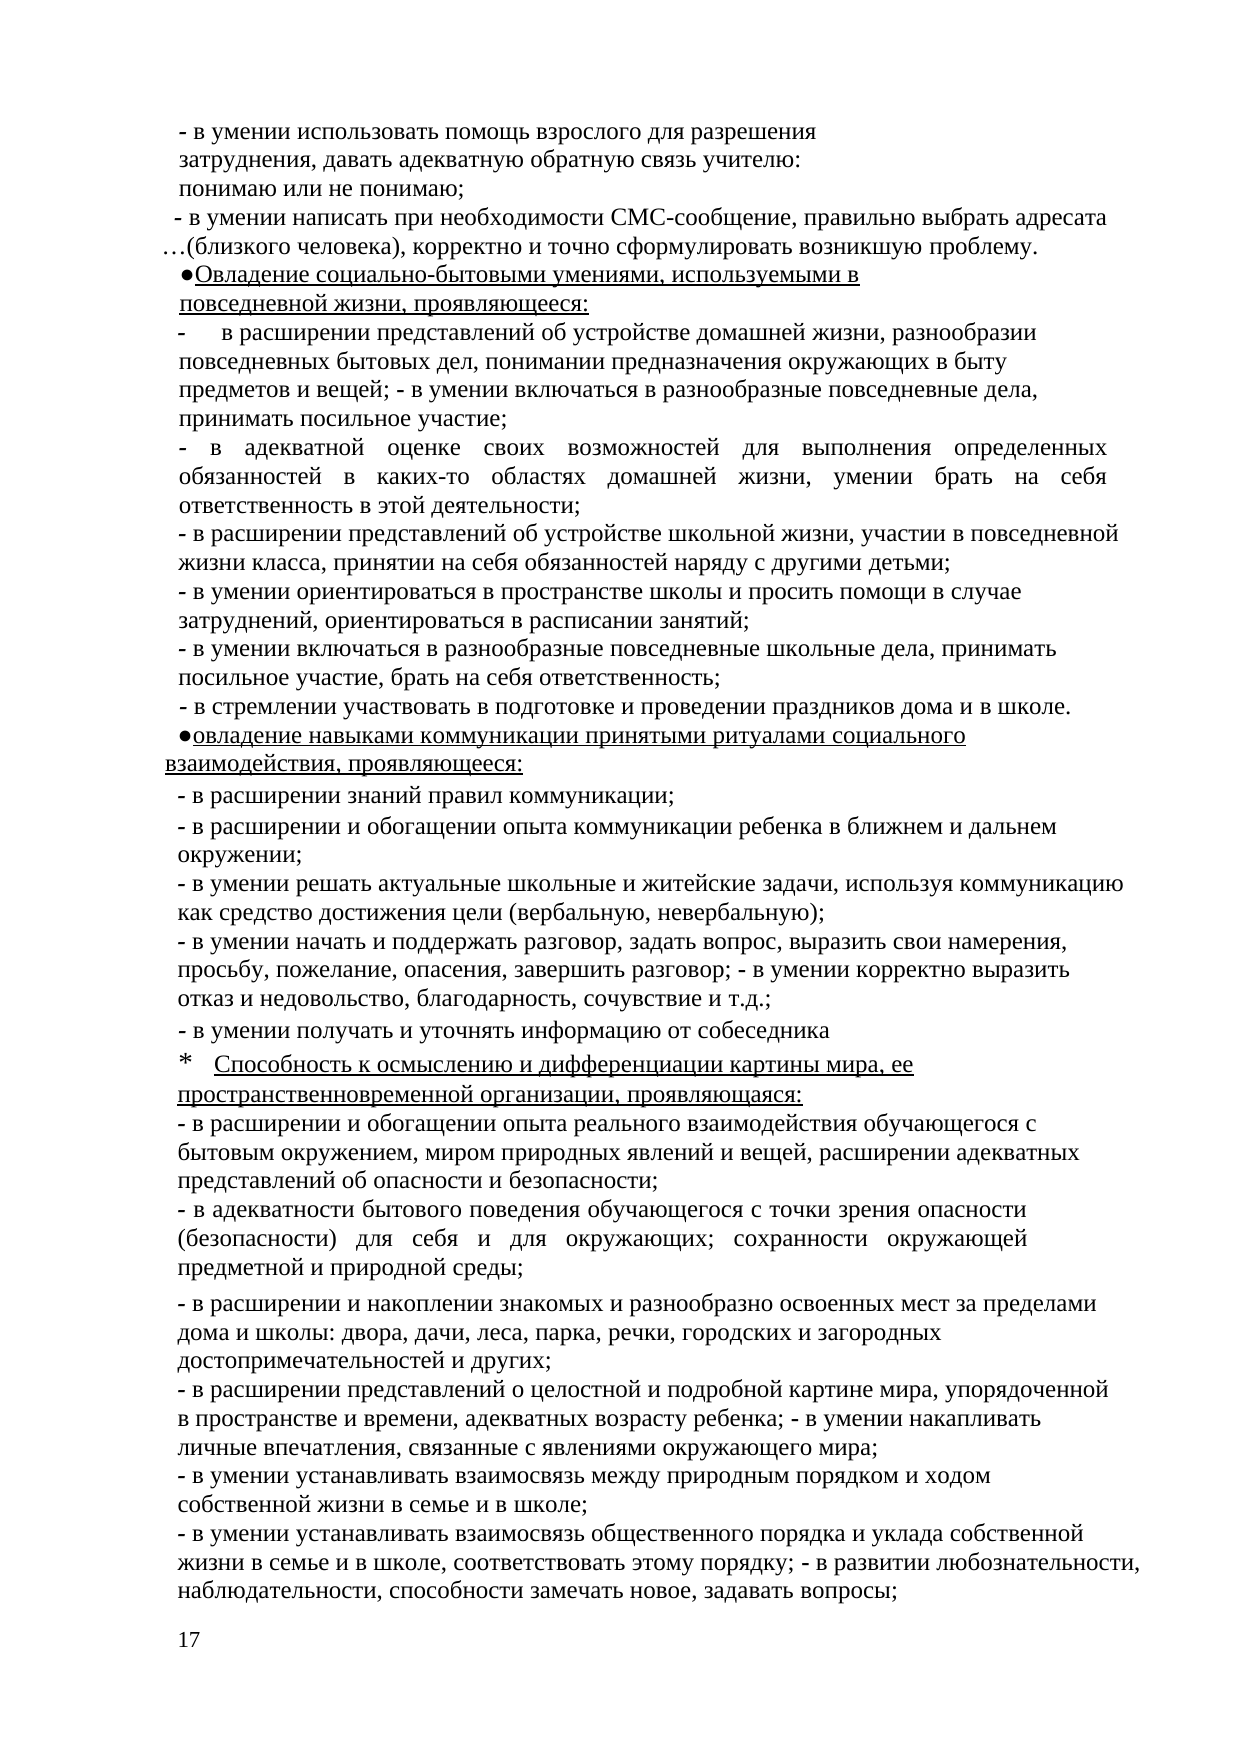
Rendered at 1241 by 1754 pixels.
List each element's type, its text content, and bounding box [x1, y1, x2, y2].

text - в расширении и обогащении опыта коммуникации ребенка в ближнем и дальнем окружении; [177, 811, 1088, 868]
list ●Овладение социально-бытовыми умениями, используемыми в повседневной жизни, проявляющееся: [179, 259, 997, 317]
text - в расширении и накоплении знакомых и разнообразно освоенных мест за пределами дома и школы: двора, дачи, леса, парка, речки, городских и загородных достопримечательностей и других; [177, 1288, 1104, 1374]
list - в расширении представлений об устройстве школьной жизни, участии в повседневной жизни класса, принятии на себя обязанностей наряду с другими детьми; [178, 518, 1141, 576]
list - в умении включаться в разнообразные повседневные школьные дела, принимать посильное участие, брать на себя ответственность; [178, 633, 1086, 691]
text ●овладение навыками коммуникации принятыми ритуалами социального …взаимодействия, проявляющееся: [165, 720, 1129, 777]
text - в стремлении участвовать в подготовке и проведении праздников дома и в школе. [98, 691, 1151, 720]
text - в адекватной оценке своих возможностей для выполнения определенных обязанностей в каких-то областях домашней жизни, умении брать на себя ответственность в этой деятельности; [178, 432, 1108, 518]
text - в расширении представлений об устройстве домашней жизни, разнообразии повседневных бытовых дел, понимании предназначения окружающих в быту предметов и вещей; - в умении включаться в разнообразные повседневные дела, принимать посильное участие; [177, 317, 1058, 432]
text - в расширении знаний правил коммуникации; [177, 777, 1240, 811]
list - в расширении представлений о целостной и подробной картине мира, упорядоченной в пространстве и времени, адекватных возрасту ребенка; - в умении накапливать личные впечатления, связанные с явлениями окружающего мира; [177, 1374, 1122, 1460]
list - в умении ориентироваться в пространстве школы и просить помощи в случае затруднений, ориентироваться в расписании занятий; [178, 576, 1129, 633]
text - в умении получать и уточнять информацию от собеседника [178, 1012, 1240, 1046]
list - в умении решать актуальные школьные и житейские задачи, используя коммуникацию как средство достижения цели (вербальную, невербальную); [177, 868, 1132, 926]
list - в умении устанавливать взаимосвязь общественного порядка и уклада собственной жизни в семье и в школе, соответствовать этому порядку; - в развитии любознательности, наблюдательности, способности замечать новое, задавать вопросы; [177, 1518, 1149, 1604]
list Способность к осмыслению и дифференциации картины мира, ее пространственновременной организации, проявляющаяся: [177, 1046, 1030, 1108]
list - в умении устанавливать взаимосвязь между природным порядком и ходом собственной жизни в семье и в школе; [177, 1460, 1127, 1518]
list - в адекватности бытового поведения обучающегося с точки зрения опасности (безопасности) для себя и для окружающих; сохранности окружающей предметной и природной среды; [177, 1194, 1028, 1280]
list - в расширении и обогащении опыта реального взаимодействия обучающегося с бытовым окружением, миром природных явлений и вещей, расширении адекватных представлений об опасности и безопасности; [177, 1108, 1128, 1194]
list - в умении начать и поддержать разговор, задать вопрос, выразить свои намерения, просьбу, пожелание, опасения, завершить разговор; - в умении корректно выразить отказ и недовольство, благодарность, сочувствие и т.д.; [177, 926, 1127, 1012]
list - в умении использовать помощь взрослого для разрешения затруднения, давать адекватную обратную связь учителю: понимаю или не понимаю; [178, 116, 864, 202]
text - в умении написать при необходимости СМС-сообщение, правильно выбрать адресата …(близкого человека), корректно и точно сформулировать возникшую проблему. [161, 202, 1109, 259]
